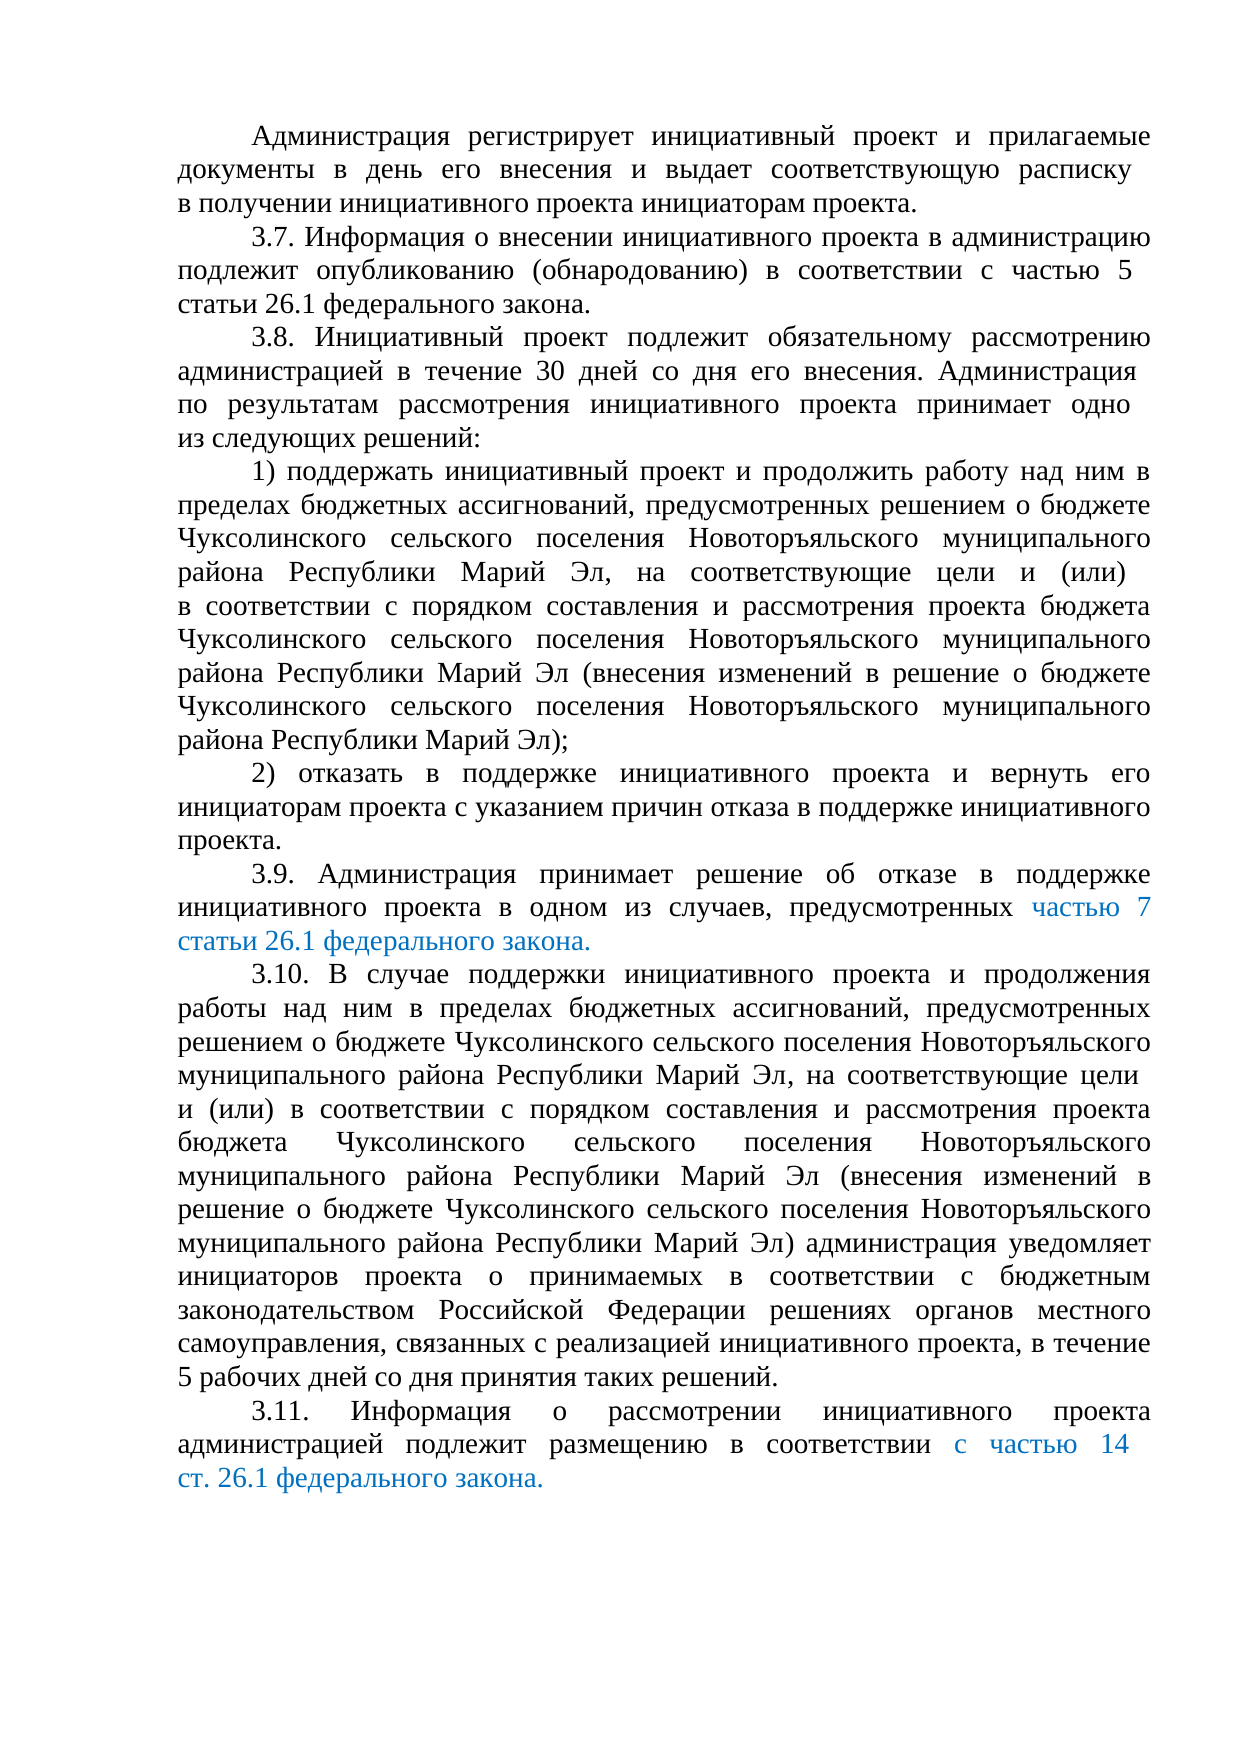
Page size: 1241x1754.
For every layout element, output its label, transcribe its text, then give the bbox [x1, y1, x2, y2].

text 2) отказать в поддержке инициативного проекта и вернуть его инициаторам проекта с указанием причин отказа в поддержке инициативного проекта. [177, 755, 1152, 856]
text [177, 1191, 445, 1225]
text 3.9. Администрация принимает решение об отказе в поддержке инициативного проекта в одном из случаев, предусмотренных частью 7 статьи 26.1 федерального закона. [177, 856, 1152, 957]
text 1) поддержать инициативный проект и продолжить работу над ним в пределах бюджетных ассигнований, предусмотренных решением о бюджете Чуксолинского сельского поселения Новоторъяльского муниципального района Республики Марий Эл, на соответствующие цели и (или) в соответствии с порядком составления и рассмотрения проекта бюджета Чуксолинского сельского поселения Новоторъяльского муниципального района Республики Марий Эл (внесения изменений в решение о бюджете Чуксолинского сельского поселения Новоторъяльского муниципального района Республики Марий Эл); [177, 453, 1152, 521]
text Администрация регистрирует инициативный проект и прилагаемые документы в день его внесения и выдает соответствующую расписку в получении инициативного проекта инициаторам проекта. [177, 118, 1152, 219]
text 1) поддержать инициативный проект и продолжить работу над ним в пределах бюджетных ассигнований, предусмотренных решением о бюджете Чуксолинского сельского поселения Новоторъяльского муниципального района Республики Марий Эл, на соответствующие цели и (или) в соответствии с порядком составления и рассмотрения проекта бюджета Чуксолинского сельского поселения Новоторъяльского муниципального района Республики Марий Эл (внесения изменений в решение о бюджете Чуксолинского сельского поселения Новоторъяльского муниципального района Республики Марий Эл); [177, 554, 1152, 621]
text 3.11. Информация о рассмотрении инициативного проекта администрацией подлежит размещению в соответствии с частью 14 ст. 26.1 федерального закона. [177, 1393, 1152, 1493]
text 3.10. В случае поддержки инициативного проекта и продолжения работы над ним в пределах бюджетных ассигнований, предусмотренных решением о бюджете Чуксолинского сельского поселения Новоторъяльского муниципального района Республики Марий Эл, на соответствующие цели и (или) в соответствии с порядком составления и рассмотрения проекта бюджета Чуксолинского сельского поселения Новоторъяльского муниципального района Республики Марий Эл (внесения изменений в решение о бюджете Чуксолинского сельского поселения Новоторъяльского муниципального района Республики Марий Эл) администрация уведомляет инициаторов проекта о принимаемых в соответствии с бюджетным законодательством Российской Федерации решениях органов местного самоуправления, связанных с реализацией инициативного проекта, в течение 5 рабочих дней со дня принятия таких решений. [177, 1225, 1152, 1393]
text 3.7. Информация о внесении инициативного проекта в администрацию подлежит опубликованию (обнародованию) в соответствии с частью 5 статьи 26.1 федерального закона. [177, 219, 1152, 319]
text 3.8. Инициативный проект подлежит обязательному рассмотрению администрацией в течение 30 дней со дня его внесения. Администрация по результатам рассмотрения инициативного проекта принимает одно из следующих решений: [177, 319, 1152, 453]
text 3.10. В случае поддержки инициативного проекта и продолжения работы над ним в пределах бюджетных ассигнований, предусмотренных решением о бюджете Чуксолинского сельского поселения Новоторъяльского муниципального района Республики Марий Эл, на соответствующие цели и (или) в соответствии с порядком составления и рассмотрения проекта бюджета Чуксолинского сельского поселения Новоторъяльского муниципального района Республики Марий Эл (внесения изменений в решение о бюджете Чуксолинского сельского поселения Новоторъяльского муниципального района Республики Марий Эл) администрация уведомляет инициаторов проекта о принимаемых в соответствии с бюджетным законодательством Российской Федерации решениях органов местного самоуправления, связанных с реализацией инициативного проекта, в течение 5 рабочих дней со дня принятия таких решений. [177, 1057, 1152, 1158]
text 3.10. В случае поддержки инициативного проекта и продолжения работы над ним в пределах бюджетных ассигнований, предусмотренных решением о бюджете Чуксолинского сельского поселения Новоторъяльского муниципального района Республики Марий Эл, на соответствующие цели и (или) в соответствии с порядком составления и рассмотрения проекта бюджета Чуксолинского сельского поселения Новоторъяльского муниципального района Республики Марий Эл (внесения изменений в решение о бюджете Чуксолинского сельского поселения Новоторъяльского муниципального района Республики Марий Эл) администрация уведомляет инициаторов проекта о принимаемых в соответствии с бюджетным законодательством Российской Федерации решениях органов местного самоуправления, связанных с реализацией инициативного проекта, в течение 5 рабочих дней со дня принятия таких решений. [177, 957, 1152, 1057]
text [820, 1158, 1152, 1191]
